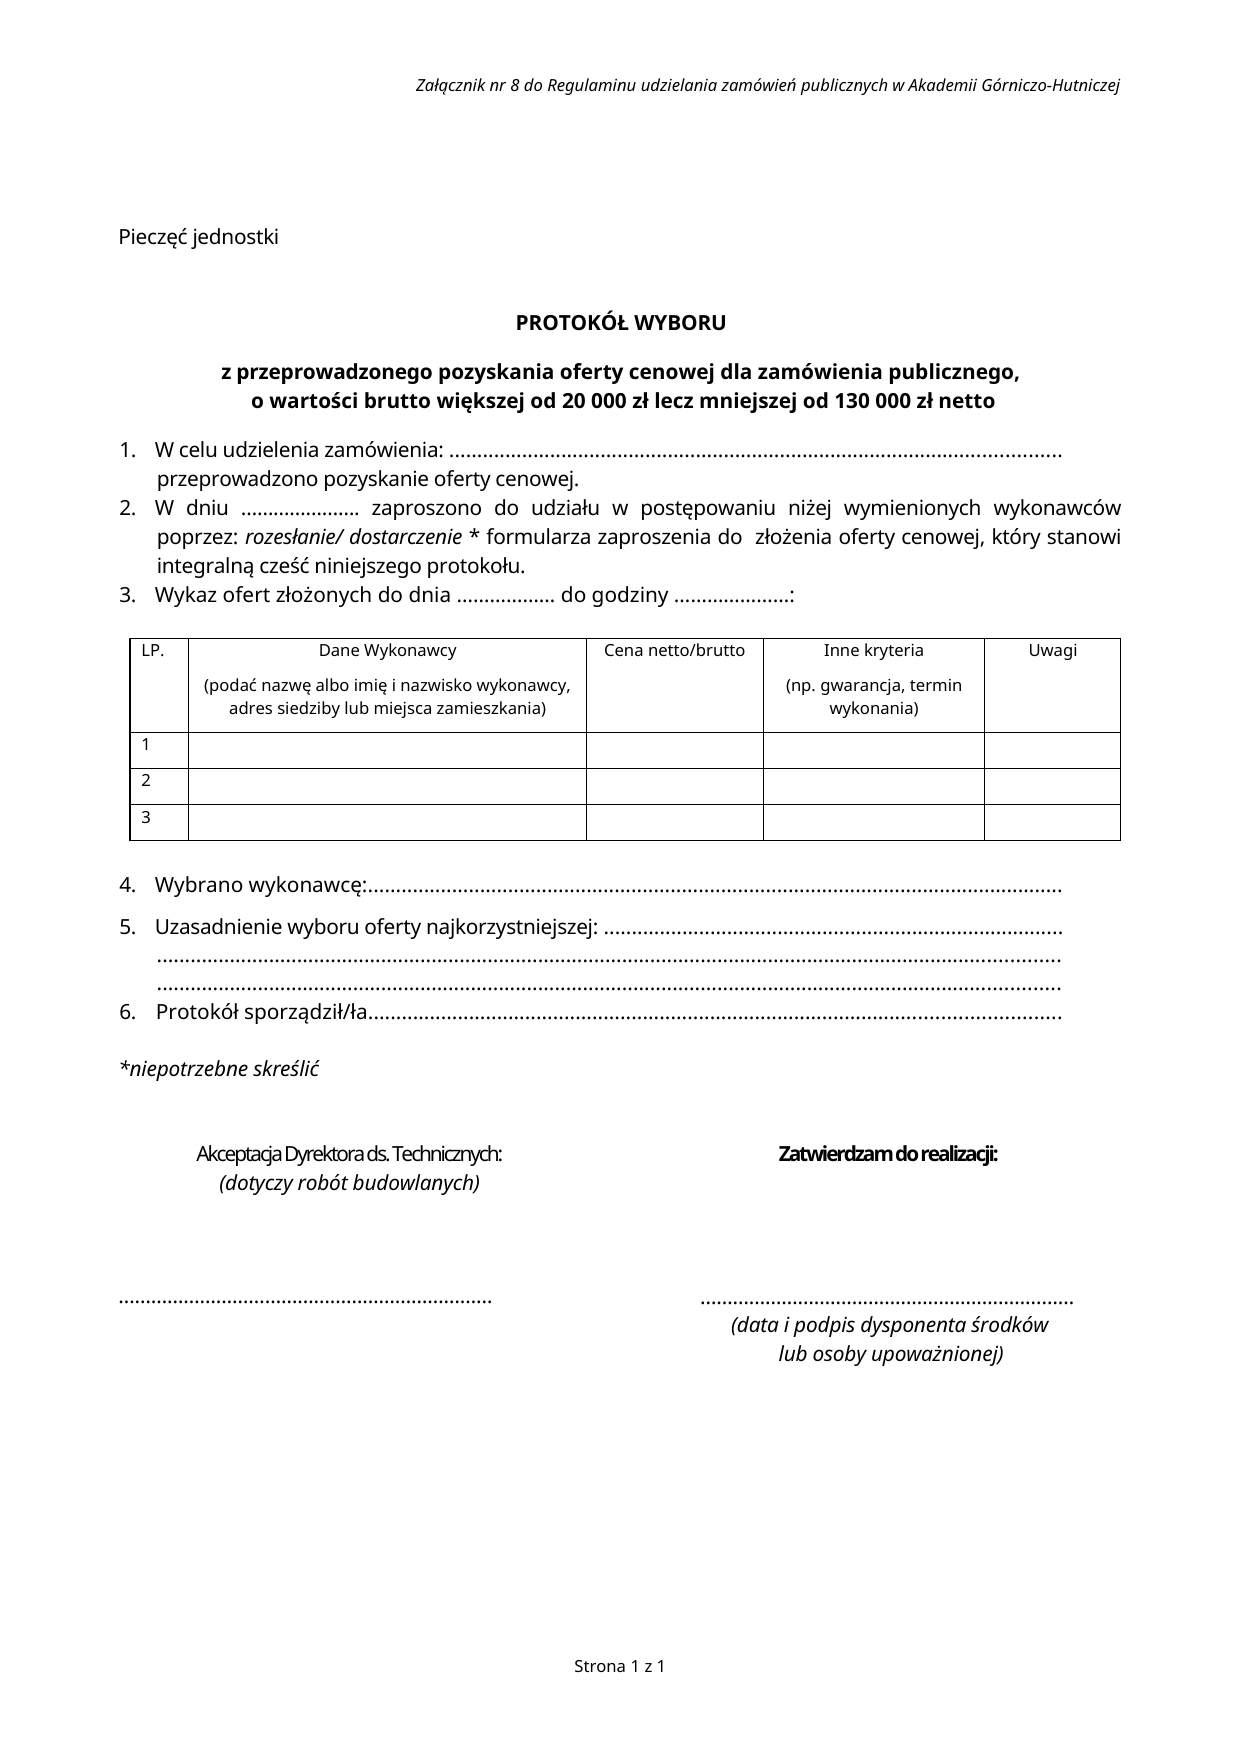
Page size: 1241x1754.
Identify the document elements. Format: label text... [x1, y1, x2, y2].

table_cell 1 [131, 733, 188, 768]
text Pieczęć jednostki [118, 222, 1122, 251]
text Akceptacja Dyrektora ds. Technicznych: [118, 1139, 583, 1168]
table_cell [764, 769, 984, 804]
text z przeprowadzonego pozyskania oferty cenowej dla zamówienia publicznego, o wartości brutto większej od 20 000 zł lecz mniejszej od 130 000 zł netto [119, 357, 1122, 414]
table_cell [764, 733, 984, 768]
list Protokół sporządził/ła [119, 996, 1122, 1025]
table_cell 3 [131, 805, 188, 840]
text Zatwierdzam do realizacji: [657, 1139, 1122, 1168]
table_header LP. [131, 639, 188, 732]
table_cell [189, 769, 586, 804]
table_cell 2 [131, 769, 188, 804]
table_header Inne kryteria (np. gwarancja, termin wykonania) [764, 639, 984, 732]
list Uzasadnienie wyboru oferty najkorzystniejszej: [119, 911, 1122, 940]
text (dotyczy robót budowlanych) [118, 1168, 583, 1196]
table_header Uwagi [985, 639, 1120, 732]
text …………………………………………………………… (data i podpis dysponenta środków lub osoby upoważnionej) [657, 1282, 1122, 1367]
text przeprowadzono pozyskanie oferty cenowej. [157, 464, 1122, 493]
table_cell [189, 805, 586, 840]
table_cell [985, 805, 1120, 840]
table_cell [587, 805, 763, 840]
table_cell [764, 805, 984, 840]
table_cell [587, 733, 763, 768]
list W celu udzielenia zamówienia: [119, 435, 1122, 464]
list Wykaz ofert złożonych do dnia ……………… do godziny …………………: [119, 579, 1122, 608]
list Wybrano wykonawcę: [119, 870, 1111, 899]
text *niepotrzebne skreślić [118, 1054, 1122, 1083]
table_header Cena netto/brutto [587, 639, 763, 732]
list W dniu …………………. zaproszono do udziału w postępowaniu niżej wymienionych wykonawców poprzez: rozesłanie/ dostarczenie * formularza zaproszenia do złożenia oferty cenowej, który stanowi integralną cześć niniejszego protokołu. [119, 493, 1122, 579]
table_cell [587, 769, 763, 804]
table_cell [985, 733, 1120, 768]
table_cell [189, 733, 586, 768]
text …………………………………………………………… [118, 1281, 583, 1310]
text Protokół wyboru [120, 307, 1122, 336]
table_header Dane Wykonawcy (podać nazwę albo imię i nazwisko wykonawcy, adres siedziby lub miejsca zamieszkania) [189, 639, 586, 732]
table_cell [985, 769, 1120, 804]
